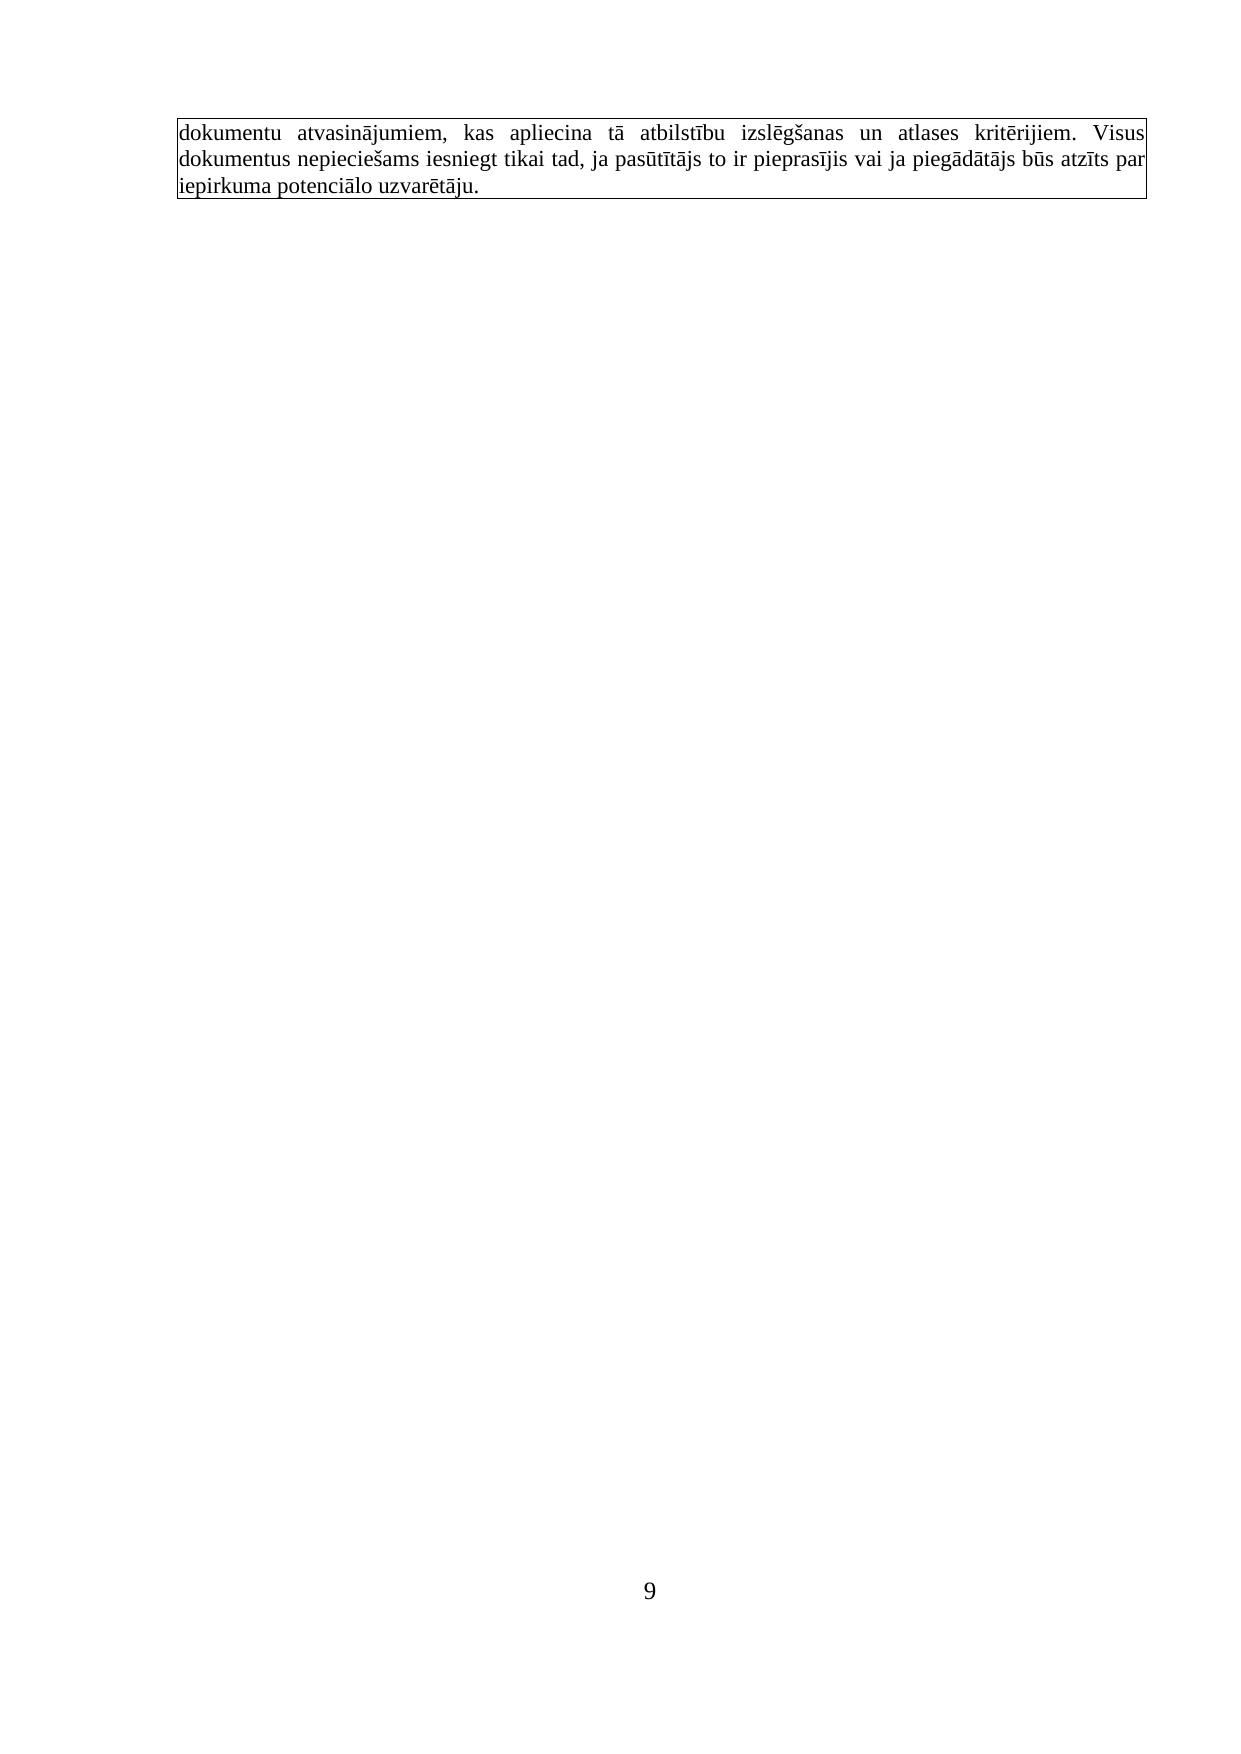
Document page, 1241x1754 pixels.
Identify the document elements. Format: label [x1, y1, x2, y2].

table_cell [178, 119, 1146, 198]
